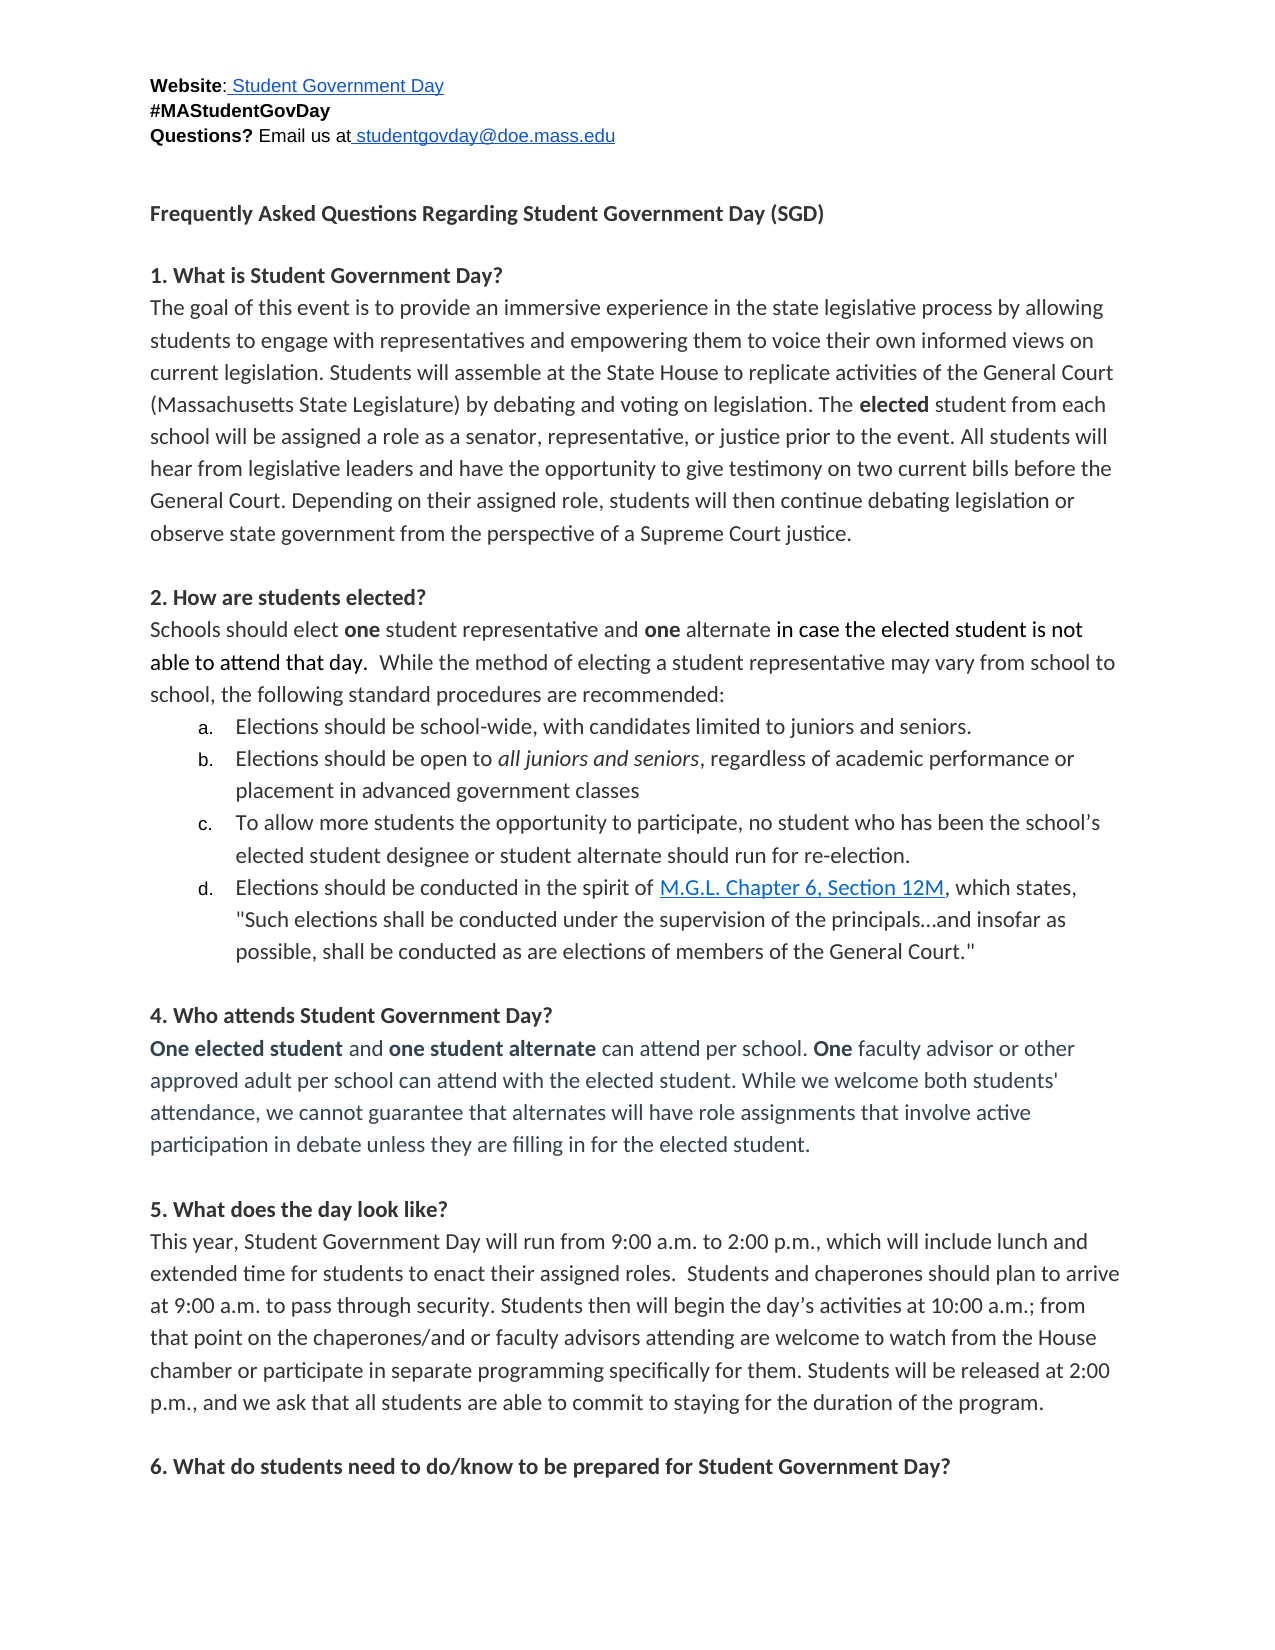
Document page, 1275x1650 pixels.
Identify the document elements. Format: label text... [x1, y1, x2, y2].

text 6. What do students need to do/know to be prepared for Student Government Day? [150, 1452, 1125, 1480]
list To allow more students the opportunity to participate, no student who has been the school’s elected student designee or student alternate should run for re-election. [198, 808, 1125, 869]
text 1. What is Student Government Day? [150, 261, 1125, 289]
text 2. How are students elected? Schools should elect one student representative and one alternate in case the elected student is not able to attend that day. While the method of electing a student representative may vary from school to school, the following standard procedures are recommended: [150, 583, 1125, 708]
text Frequently Asked Questions Regarding Student Government Day (SGD) [150, 199, 1125, 227]
list Elections should be conducted in the spirit of M.G.L. Chapter 6, Section 12M, which states, "Such elections shall be conducted under the supervision of the principals…and insofar as possible, shall be conducted as are elections of members of the General Court." [198, 873, 1125, 965]
text 4. Who attends Student Government Day? [150, 1002, 1125, 1030]
list Elections should be school-wide, with candidates limited to juniors and seniors. [198, 712, 1125, 740]
text This year, Student Government Day will run from 9:00 a.m. to 2:00 p.m., which will include lunch and extended time for students to enact their assigned roles. Students and chaperones should plan to arrive at 9:00 a.m. to pass through security. Students then will begin the day’s activities at 10:00 a.m.; from that point on the chaperones/and or faculty advisors attending are welcome to watch from the House chamber or participate in separate programming specifically for them. Students will be released at 2:00 p.m., and we ask that all students are able to commit to staying for the duration of the program. [150, 1227, 1125, 1416]
text One elected student and one student alternate can attend per school. One faculty advisor or other approved adult per school can attend with the elected student. While we welcome both students' attendance, we cannot guarantee that alternates will have role assignments that involve active participation in debate unless they are filling in for the elected student. [150, 1034, 1125, 1158]
text The goal of this event is to provide an immersive experience in the state legislative process by allowing students to engage with representatives and empowering them to voice their own informed views on current legislation. Students will assemble at the State House to replicate activities of the General Court (Massachusetts State Legislature) by debating and voting on legislation. The elected student from each school will be assigned a role as a senator, representative, or justice prior to the event. All students will hear from legislative leaders and have the opportunity to give testimony on two current bills before the General Court. Depending on their assigned role, students will then continue debating legislation or observe state government from the perspective of a Supreme Court justice. [150, 293, 1125, 547]
text 5. What does the day look like? [150, 1195, 1125, 1223]
list Elections should be open to all juniors and seniors, regardless of academic performance or placement in advanced government classes [198, 744, 1125, 804]
